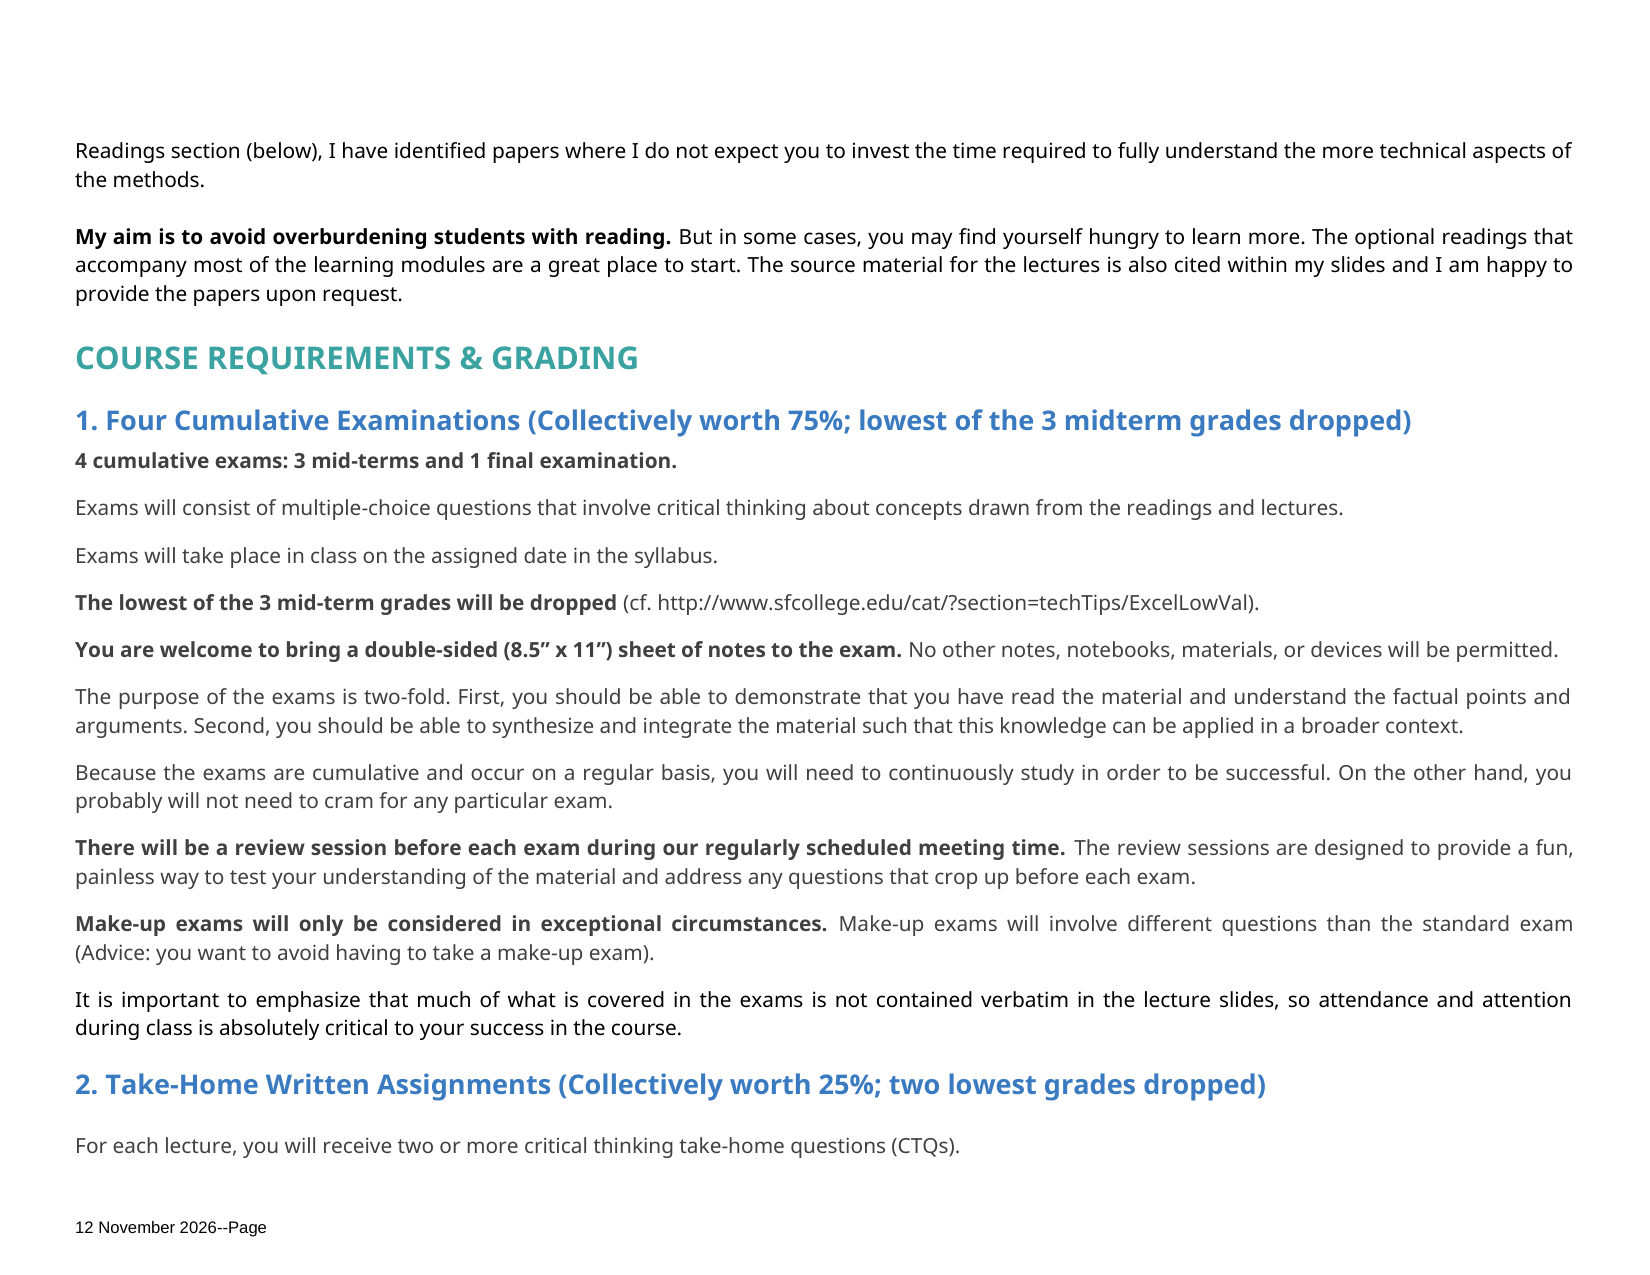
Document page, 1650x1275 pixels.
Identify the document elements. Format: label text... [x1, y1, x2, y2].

text My aim is to avoid overburdening students with reading. But in some cases, you may find yourself hungry to learn more. The optional readings that accompany most of the learning modules are a great place to start. The source material for the lectures is also cited within my slides and I am happy to provide the papers upon request. [75, 222, 1575, 307]
text It is important to emphasize that much of what is covered in the exams is not contained verbatim in the lecture slides, so attendance and attention during class is absolutely critical to your success in the course. [75, 985, 1575, 1042]
subtitle course REQUIREMENTS & GRADING [75, 336, 1575, 378]
text Exams will take place in class on the assigned date in the syllabus. [75, 541, 1575, 569]
text Exams will consist of multiple-choice questions that involve critical thinking about concepts drawn from the readings and lectures. [75, 493, 1575, 522]
text The purpose of the exams is two-fold. First, you should be able to demonstrate that you have read the material and understand the factual points and arguments. Second, you should be able to synthesize and integrate the material such that this knowledge can be applied in a broader context. [75, 682, 1575, 739]
text There will be a review session before each exam during our regularly scheduled meeting time. The review sessions are designed to provide a fun, painless way to test your understanding of the material and address any questions that crop up before each exam. [75, 833, 1575, 890]
text 4 cumulative exams: 3 mid-terms and 1 final examination. [75, 446, 1575, 475]
text You are welcome to bring a double-sided (8.5” x 11”) sheet of notes to the exam. No other notes, notebooks, materials, or devices will be permitted. [75, 635, 1575, 663]
text The lowest of the 3 mid-term grades will be dropped (cf. http://www.sfcollege.edu/cat/?section=techTips/ExcelLowVal). [75, 588, 1575, 616]
text Make-up exams will only be considered in exceptional circumstances. Make-up exams will involve different questions than the standard exam (Advice: you want to avoid having to take a make-up exam). [75, 909, 1575, 966]
text For each lecture, you will receive two or more critical thinking take-home questions (CTQs). [75, 1131, 1575, 1159]
text Because the exams are cumulative and occur on a regular basis, you will need to continuously study in order to be successful. On the other hand, you probably will not need to cram for any particular exam. [75, 758, 1575, 815]
subtitle 1. Four Cumulative Examinations (Collectively worth 75%; lowest of the 3 midterm grades dropped) [75, 402, 1575, 438]
subtitle 2. Take-Home Written Assignments (Collectively worth 25%; two lowest grades dropped) [75, 1065, 1575, 1102]
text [75, 137, 1575, 193]
